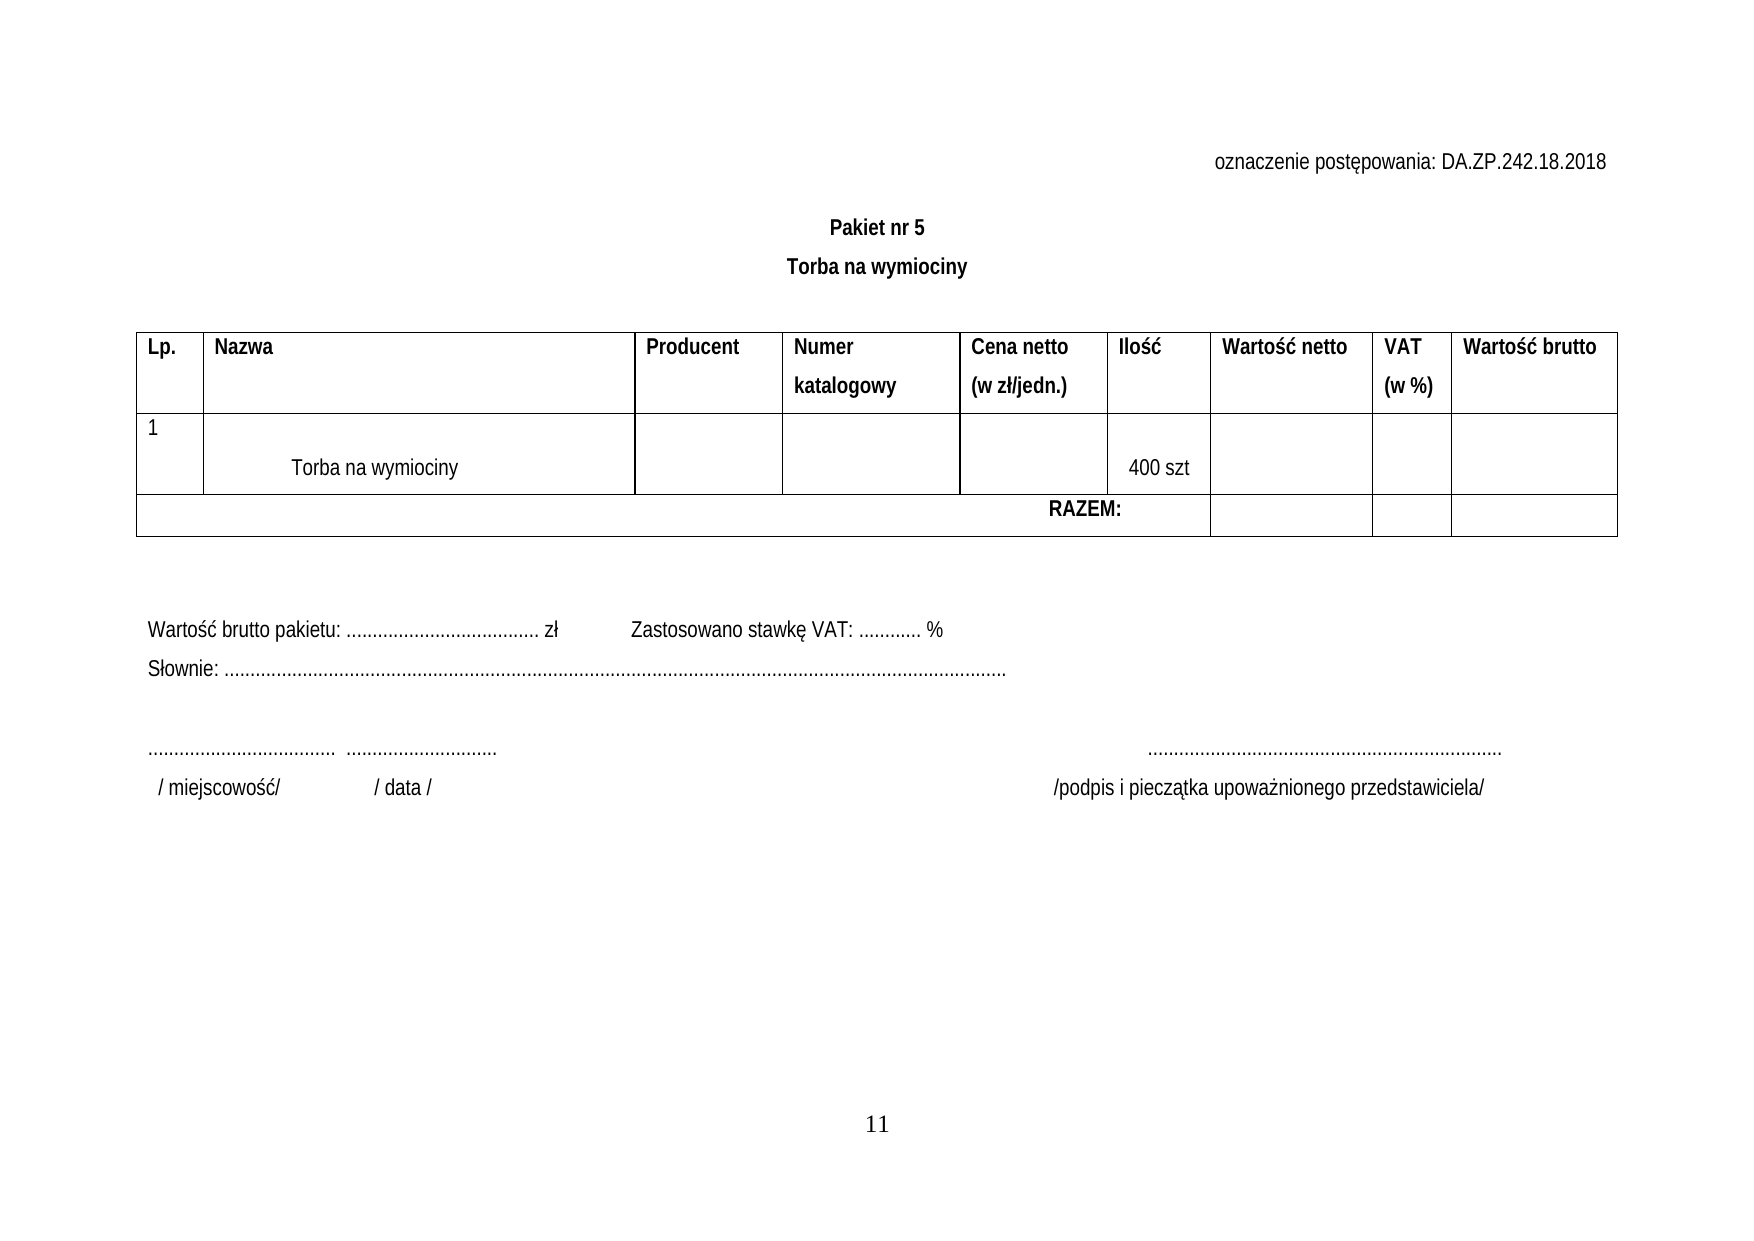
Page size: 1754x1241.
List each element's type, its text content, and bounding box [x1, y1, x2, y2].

table_cell [783, 414, 959, 494]
text .................................... ............................. .................................................................... [148, 734, 1606, 761]
table_header Numer katalogowy [783, 333, 959, 413]
text oznaczenie postępowania: DA.ZP.242.18.2018 [148, 148, 1606, 174]
text Torba na wymiociny [148, 253, 1606, 279]
table_cell Torba na wymiociny [204, 414, 634, 494]
table_cell RAZEM: [137, 495, 1210, 536]
table_cell [961, 414, 1107, 494]
table_cell [1373, 414, 1451, 494]
table_cell [1452, 495, 1617, 536]
table_header Wartość netto [1211, 333, 1372, 413]
text Pakiet nr 5 [148, 213, 1606, 240]
table_header Lp. [137, 333, 203, 413]
text / miejscowość/ / data / /podpis i pieczątka upoważnionego przedstawiciela/ [148, 774, 1606, 800]
table_cell [1452, 414, 1617, 494]
table_cell 400 szt [1108, 414, 1210, 494]
table_cell [1211, 414, 1372, 494]
table_cell 1 [137, 414, 203, 494]
table_cell [1211, 495, 1372, 536]
table_cell [1373, 495, 1451, 536]
table_header VAT (w %) [1373, 333, 1451, 413]
text Wartość brutto pakietu: ..................................... zł Zastosowano stawkę VAT: ............ % [148, 616, 1606, 642]
table_header Producent [636, 333, 782, 413]
table_header Ilość [1108, 333, 1210, 413]
table_cell [636, 414, 782, 494]
text Słownie: ...................................................................................................................................................... [148, 655, 1606, 682]
table_header Nazwa [204, 333, 634, 413]
table_header Wartość brutto [1452, 333, 1617, 413]
table_header Cena netto (w zł/jedn.) [961, 333, 1107, 413]
